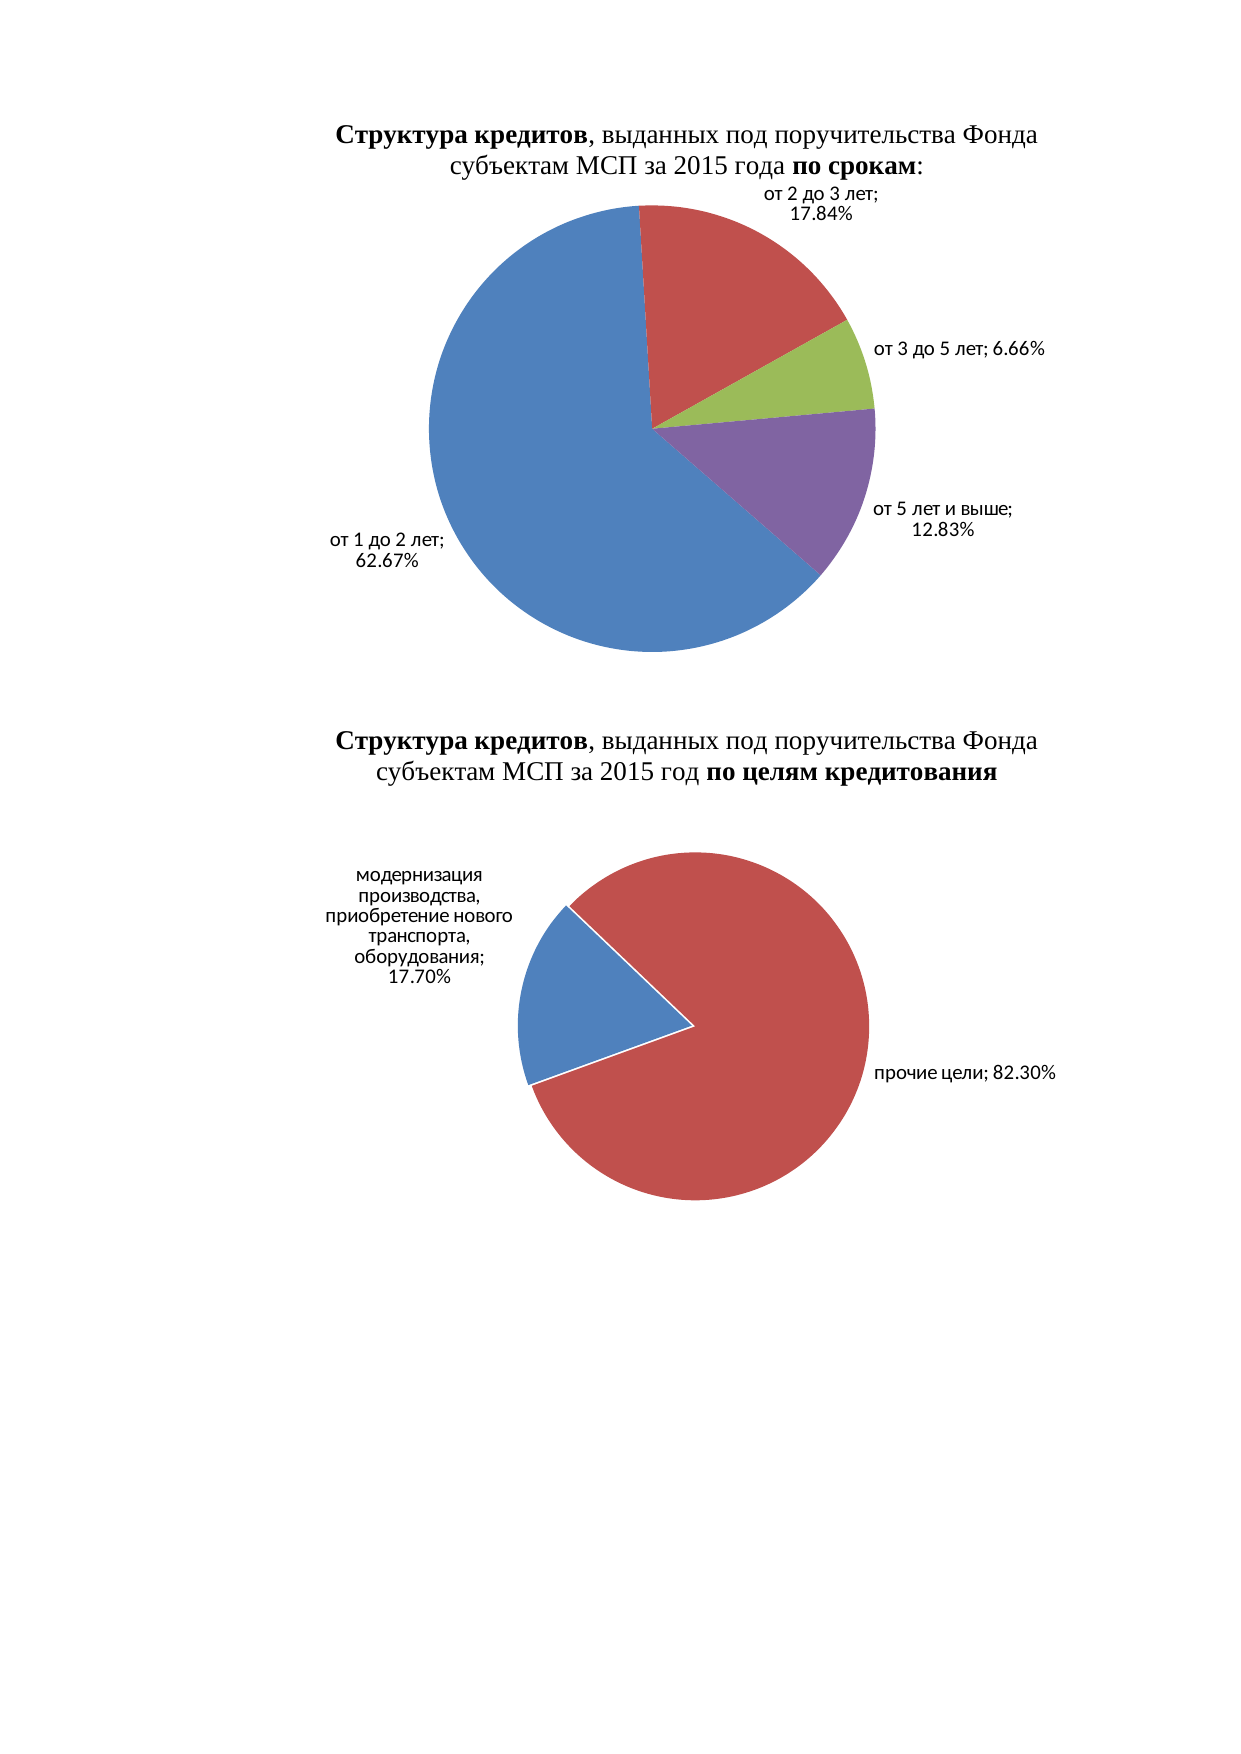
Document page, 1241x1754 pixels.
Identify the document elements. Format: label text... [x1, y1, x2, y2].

text субъектам МСП за 2015 года по срокам: [162, 149, 1152, 181]
text Структура кредитов, выданных под поручительства Фонда [162, 724, 1152, 755]
text Структура кредитов, выданных под поручительства Фонда [162, 118, 1152, 149]
text субъектам МСП за 2015 год по целям кредитования [162, 755, 1152, 1265]
